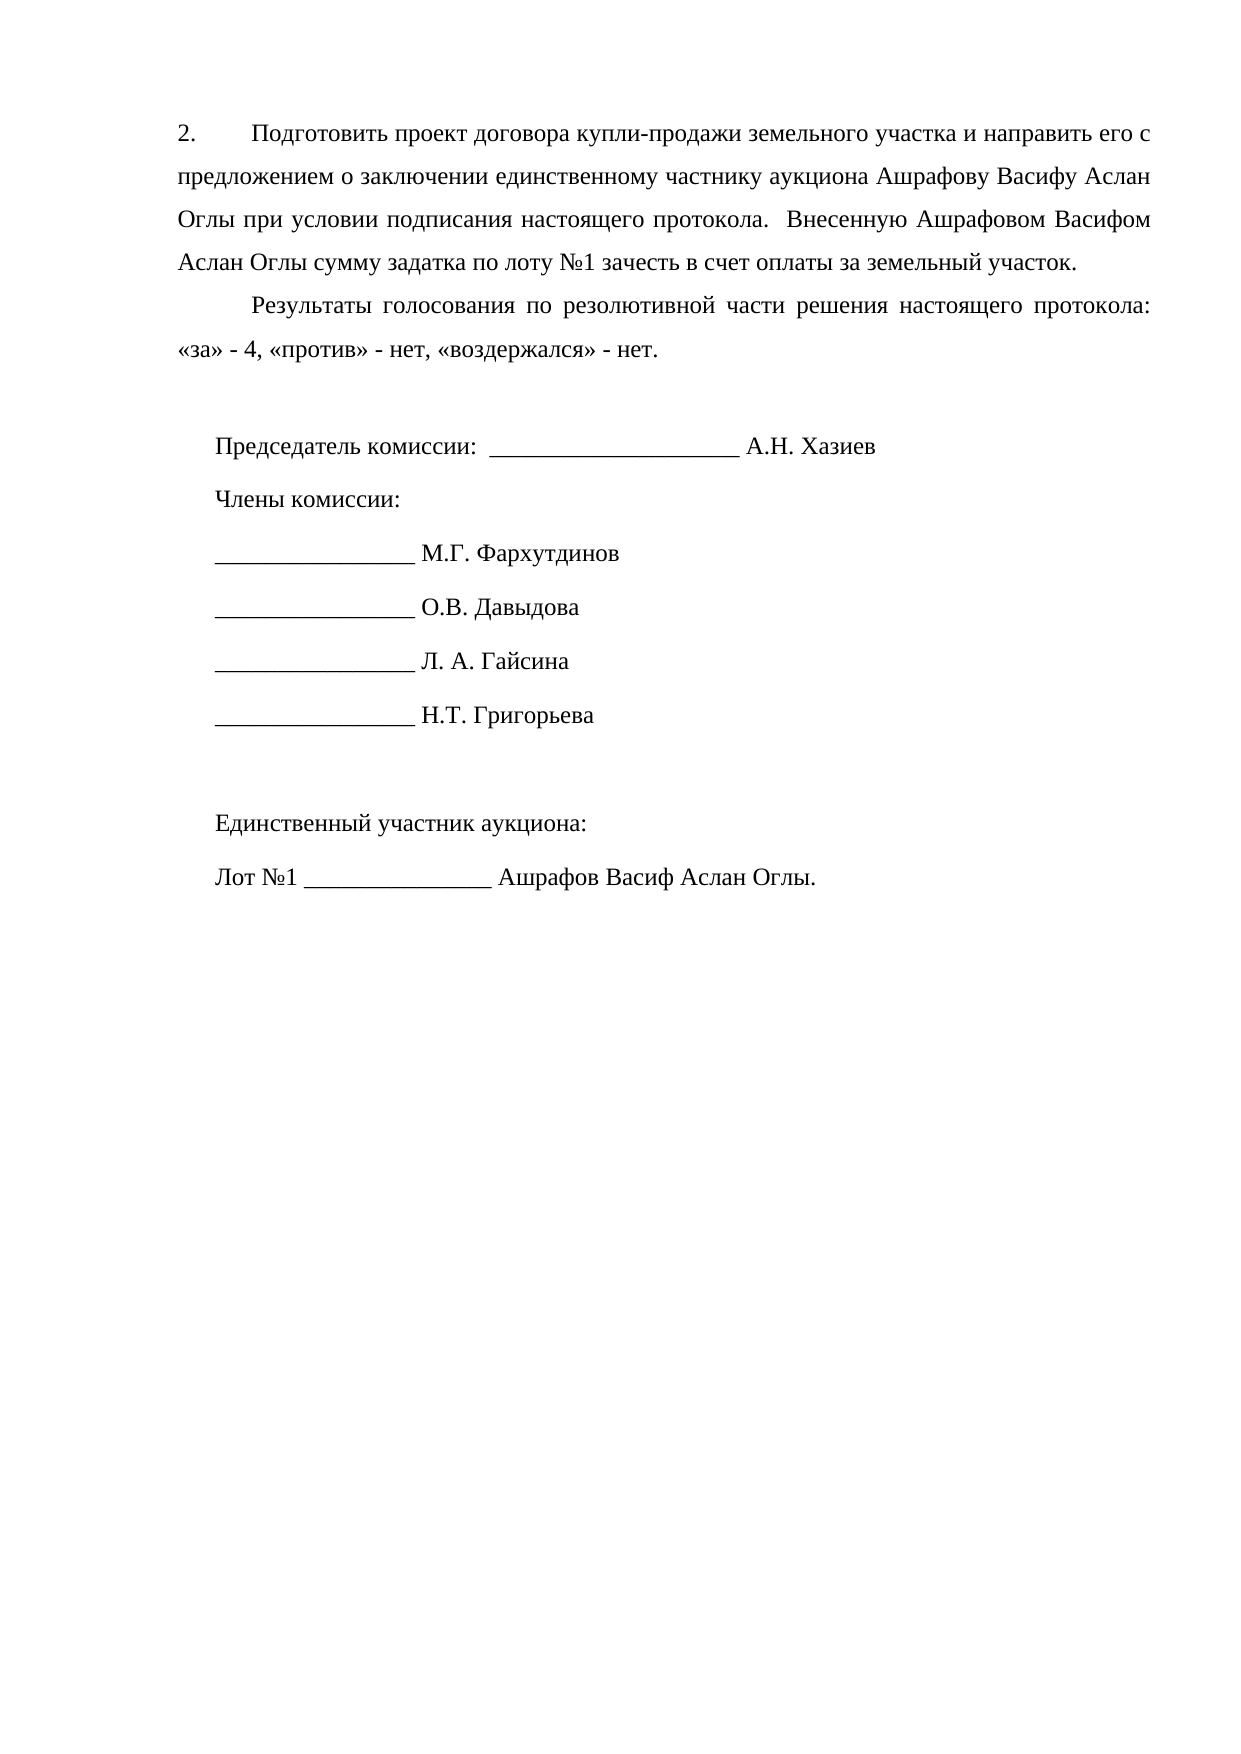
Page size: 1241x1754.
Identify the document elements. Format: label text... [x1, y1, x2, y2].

text ________________ Л. А. Гайсина [215, 646, 1152, 675]
text ________________ Н.Т. Григорьева [215, 700, 1152, 729]
text Лот №1 _______________ Ашрафов Васиф Аслан Оглы. [215, 862, 1152, 890]
text ________________ М.Г. Фархутдинов [215, 538, 1152, 567]
text Единственный участник аукциона: [215, 808, 1152, 836]
text ________________ О.В. Давыдова [215, 592, 1152, 621]
text Результаты голосования по резолютивной части решения настоящего протокола: «за» - 4, «против» - нет, «воздержался» - нет. [177, 291, 1152, 362]
list Подготовить проект договора купли-продажи земельного участка и направить его с предложением о заключении единственному частнику аукциона Ашрафову Васифу Аслан Оглы при условии подписания настоящего протокола. Внесенную Ашрафовом Васифом Аслан Оглы сумму задатка по лоту №1 зачесть в счет оплаты за земельный участок. [177, 118, 1152, 276]
text Председатель комиссии: ____________________ А.Н. Хазиев [215, 431, 1152, 459]
text Члены комиссии: [215, 484, 1152, 513]
